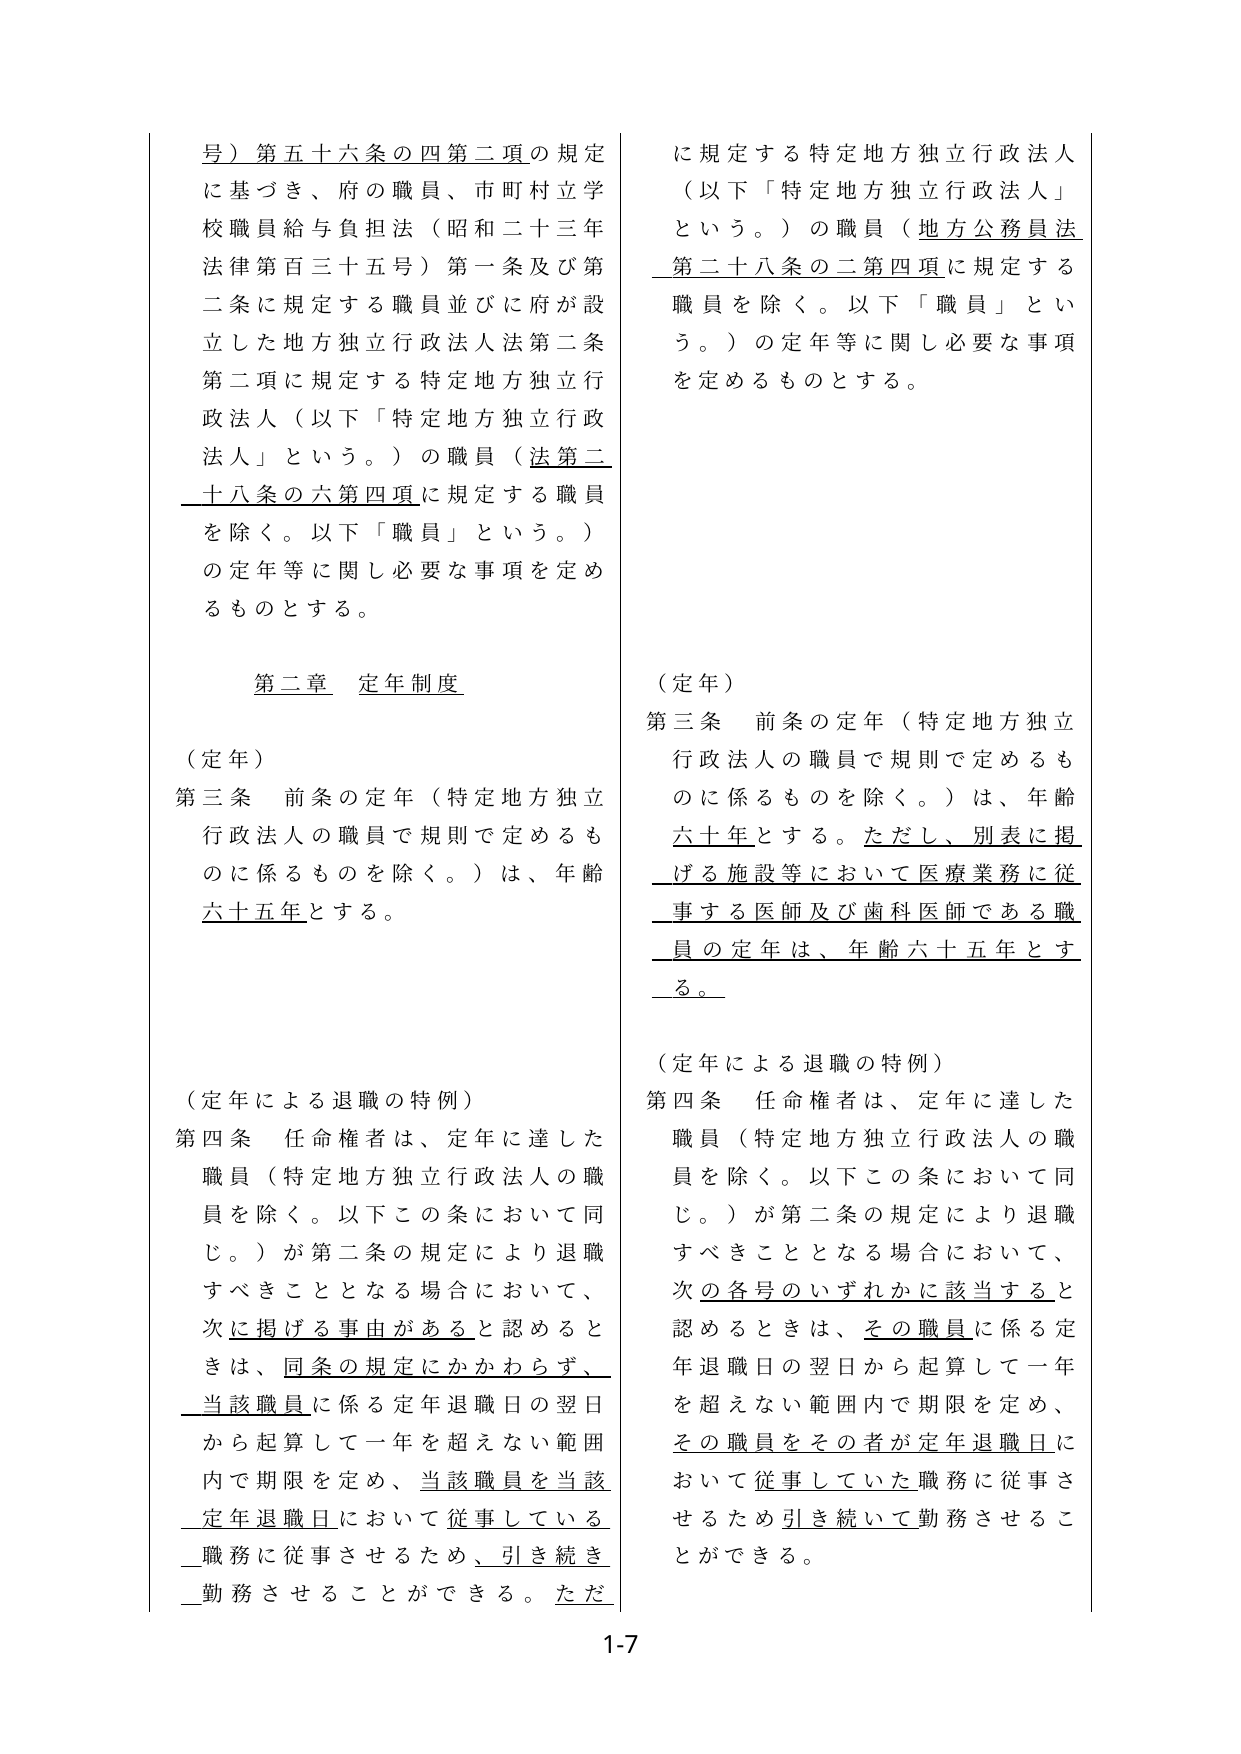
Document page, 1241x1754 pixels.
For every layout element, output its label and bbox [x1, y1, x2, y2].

table_cell [150, 133, 620, 1612]
table_cell [621, 133, 1091, 1612]
